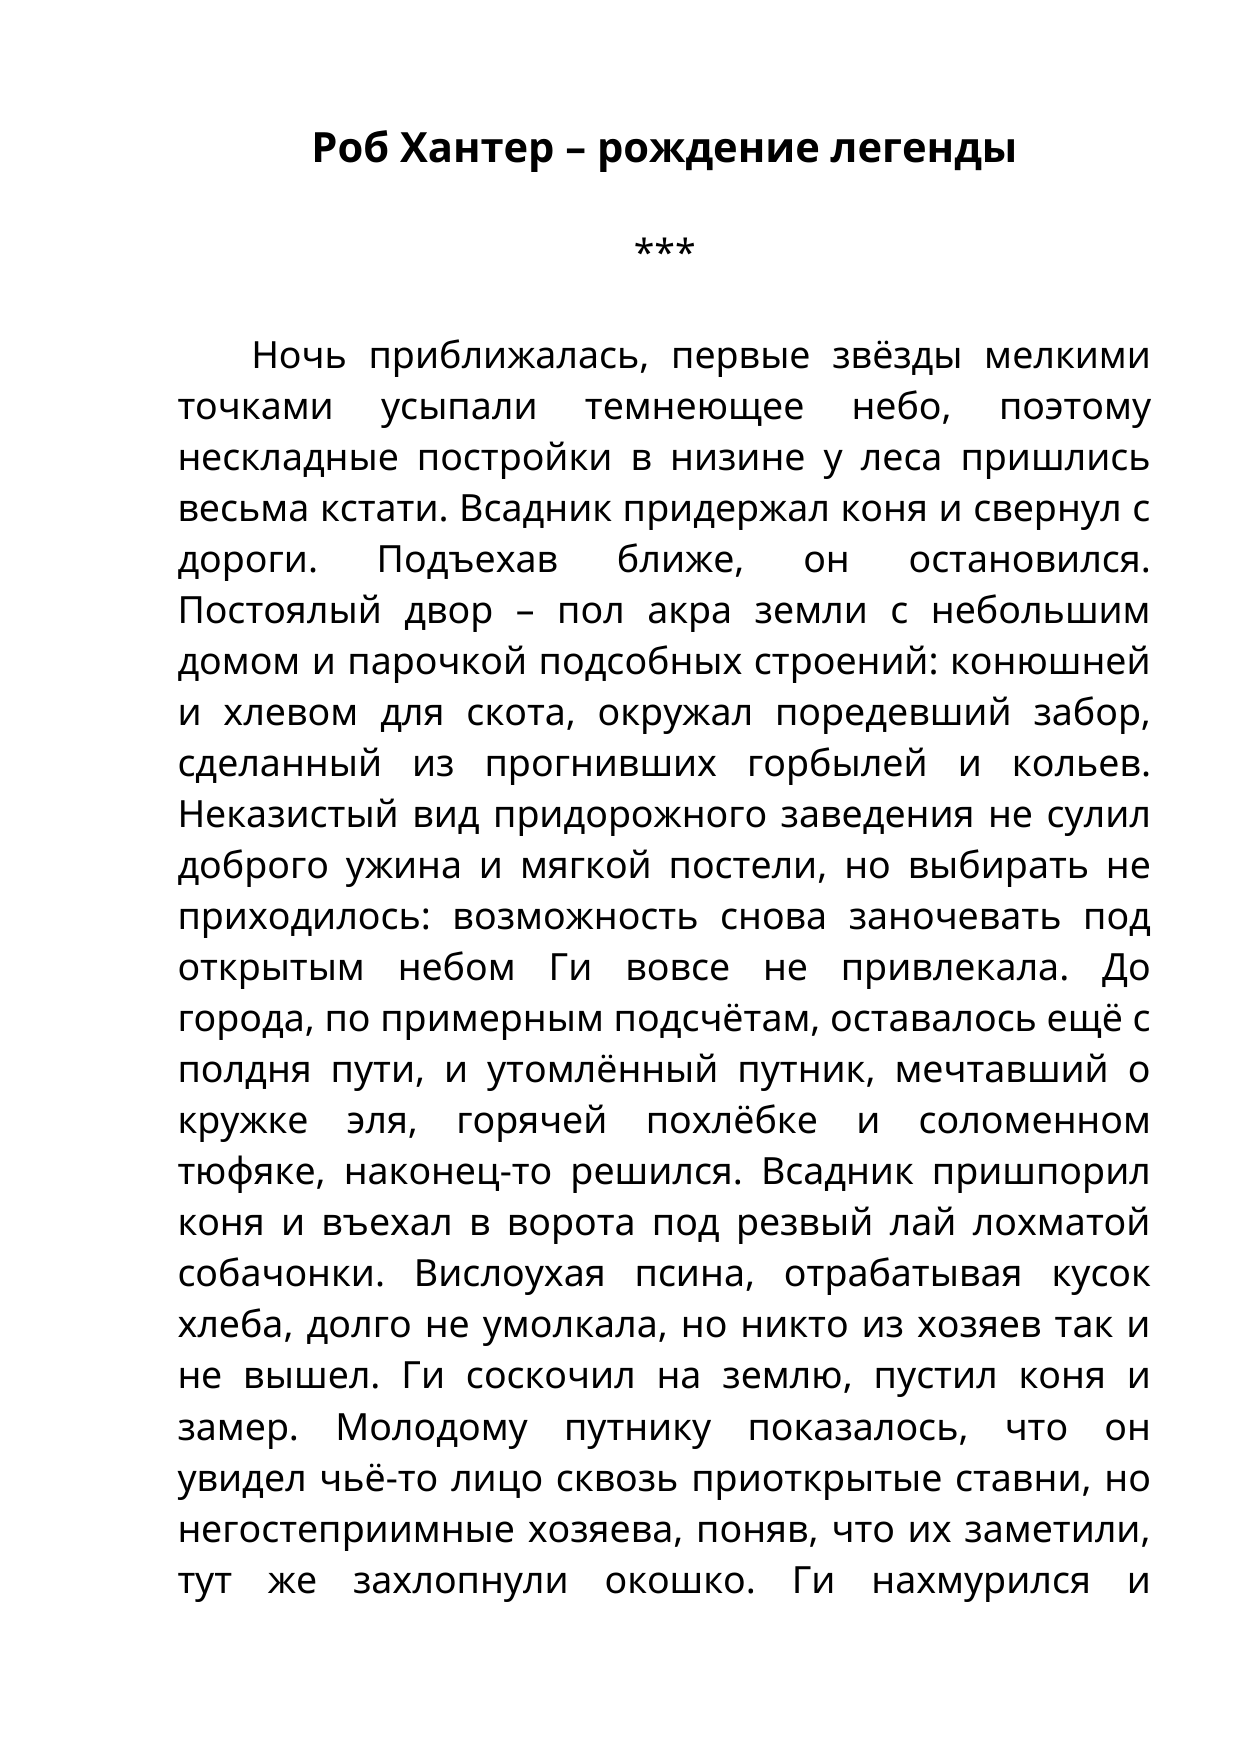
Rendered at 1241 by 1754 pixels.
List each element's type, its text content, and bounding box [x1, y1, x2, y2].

text Роб Хантер – рождение легенды [177, 118, 1152, 175]
text *** [177, 226, 1152, 277]
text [177, 328, 1152, 1604]
